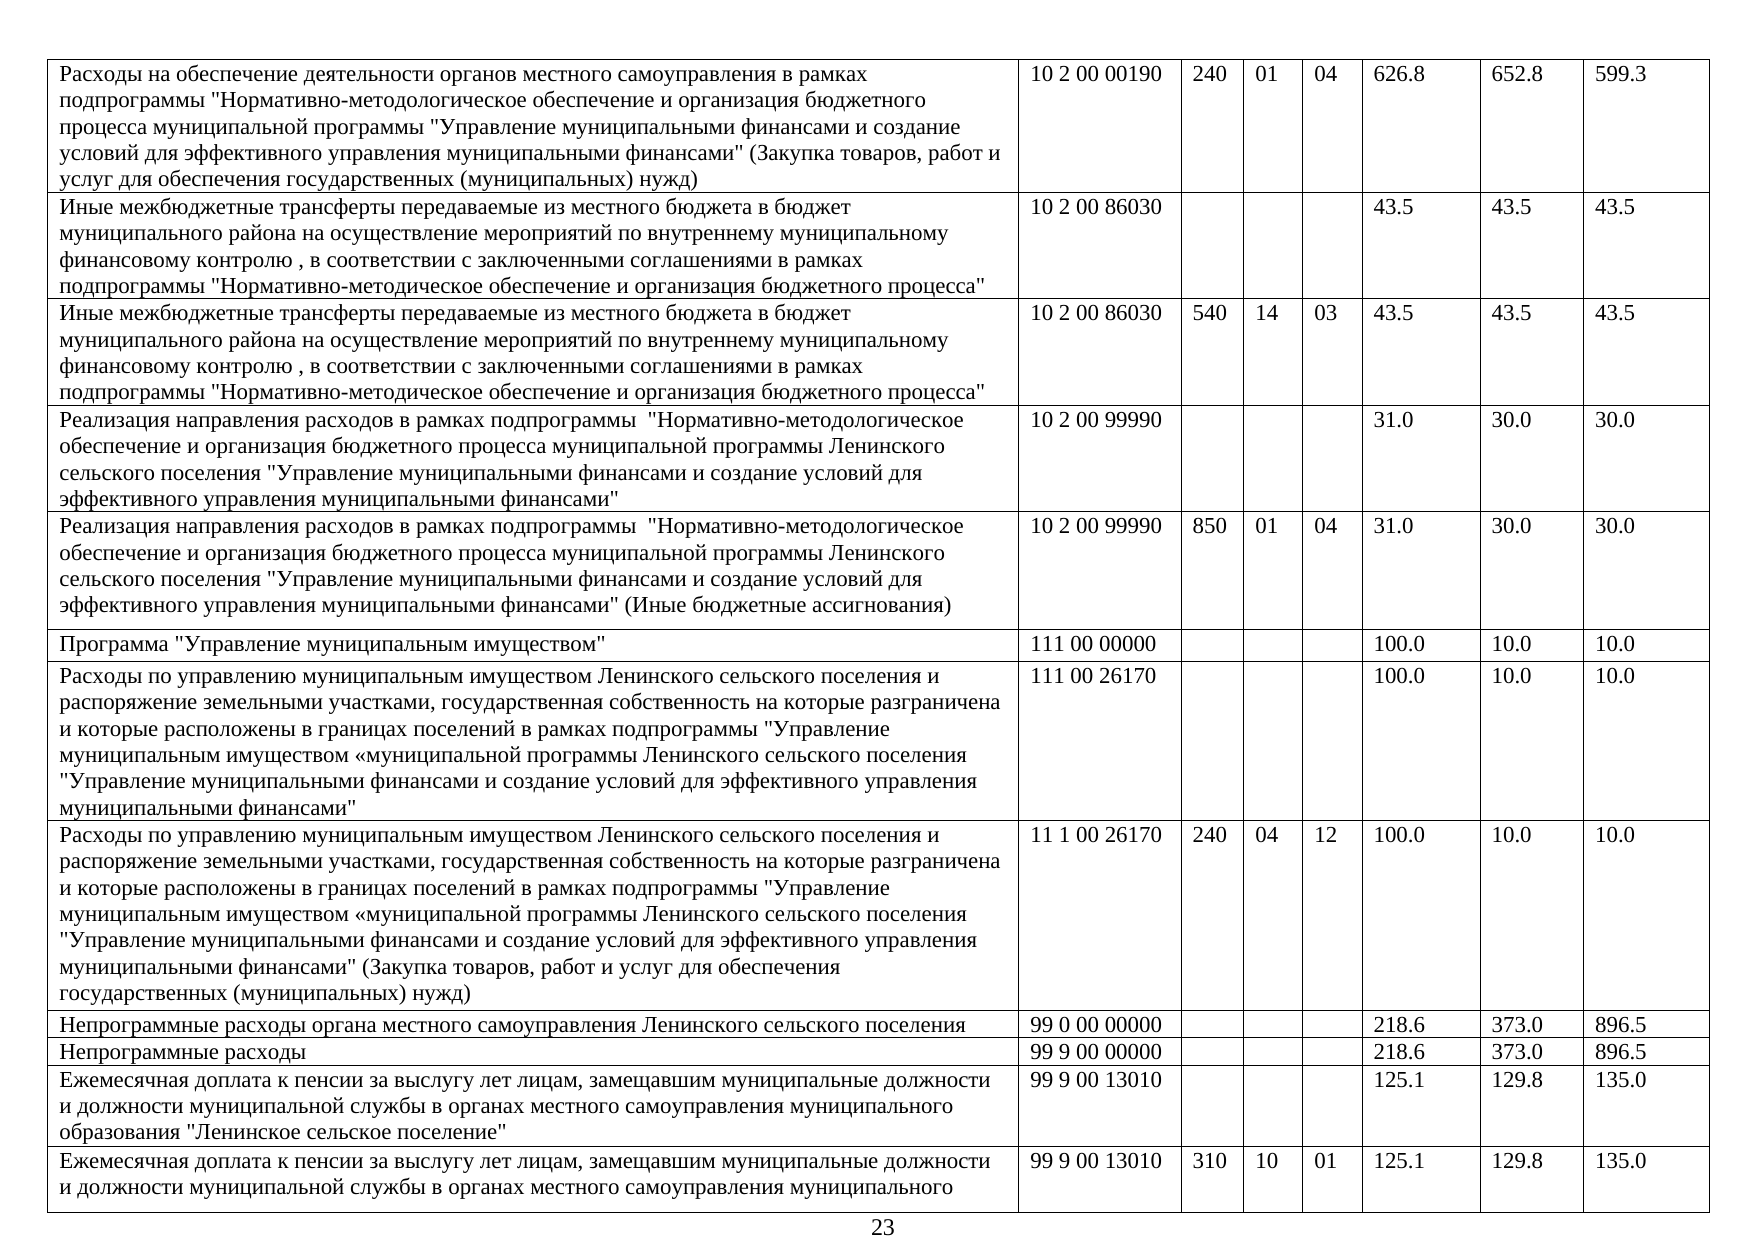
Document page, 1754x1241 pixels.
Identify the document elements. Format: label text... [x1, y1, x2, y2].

table_cell [1182, 406, 1243, 511]
table_cell 10 2 00 00190 [1019, 60, 1181, 192]
table_cell 14 [1244, 299, 1302, 405]
table_cell [1303, 1011, 1362, 1037]
table_cell 30.0 [1481, 512, 1583, 629]
table_cell [1182, 1011, 1243, 1037]
table_cell 626.8 [1363, 60, 1480, 192]
table_cell 218.6 [1363, 1011, 1480, 1037]
table_cell [1244, 406, 1302, 511]
table_cell [1244, 630, 1302, 661]
table_cell [1303, 1066, 1362, 1146]
table_cell [1303, 193, 1362, 298]
table_cell Реализация направления расходов в рамках подпрограммы "Нормативно-методологическое обеспечение и организация бюджетного процесса муниципальной программы Ленинского сельского поселения "Управление муниципальными финансами и создание условий для эффективного управления муниципальными финансами" (Иные бюджетные ассигнования) [48, 512, 1018, 629]
table_cell 240 [1182, 821, 1243, 1010]
table_cell 652.8 [1481, 60, 1583, 192]
table_cell 10.0 [1481, 821, 1583, 1010]
table_cell 12 [1303, 821, 1362, 1010]
table_cell 01 [1303, 1147, 1362, 1212]
table_cell Непрограммные расходы [48, 1038, 1018, 1065]
table_cell 30.0 [1481, 406, 1583, 511]
table_cell Иные межбюджетные трансферты передаваемые из местного бюджета в бюджет муниципального района на осуществление мероприятий по внутреннему муниципальному финансовому контролю , в соответствии с заключенными соглашениями в рамках подпрограммы "Нормативно-методическое обеспечение и организация бюджетного процесса" [48, 193, 1018, 298]
table_cell [1244, 193, 1302, 298]
table_cell Иные межбюджетные трансферты передаваемые из местного бюджета в бюджет муниципального района на осуществление мероприятий по внутреннему муниципальному финансовому контролю , в соответствии с заключенными соглашениями в рамках подпрограммы "Нормативно-методическое обеспечение и организация бюджетного процесса" [48, 299, 1018, 405]
table_cell 599.3 [1584, 60, 1709, 192]
table_cell 04 [1244, 821, 1302, 1010]
table_cell 43.5 [1481, 193, 1583, 298]
table_cell 10.0 [1584, 821, 1709, 1010]
table_cell 10 2 00 86030 [1019, 299, 1181, 405]
table_cell 240 [1182, 60, 1243, 192]
table_cell [1244, 1066, 1302, 1146]
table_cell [48, 1147, 1018, 1212]
table_cell [1244, 1038, 1302, 1065]
table_cell Расходы по управлению муниципальным имуществом Ленинского сельского поселения и распоряжение земельными участками, государственная собственность на которые разграничена и которые расположены в границах поселений в рамках подпрограммы "Управление муниципальным имуществом «муниципальной программы Ленинского сельского поселения "Управление муниципальными финансами и создание условий для эффективного управления муниципальными финансами" [48, 662, 1018, 820]
table_cell 850 [1182, 512, 1243, 629]
table_cell 99 9 00 13010 [1019, 1147, 1181, 1212]
table_cell Программа "Управление муниципальным имуществом" [48, 630, 1018, 661]
table_cell [1303, 406, 1362, 511]
table_cell 373.0 [1481, 1011, 1583, 1037]
table_cell 135.0 [1584, 1147, 1709, 1212]
table_cell 111 00 00000 [1019, 630, 1181, 661]
table_cell Расходы на обеспечение деятельности органов местного самоуправления в рамках подпрограммы "Нормативно-методологическое обеспечение и организация бюджетного процесса муниципальной программы "Управление муниципальными финансами и создание условий для эффективного управления муниципальными финансами" (Закупка товаров, работ и услуг для обеспечения государственных (муниципальных) нужд) [48, 60, 1018, 192]
table_cell 100.0 [1363, 662, 1480, 820]
table_cell 10 2 00 86030 [1019, 193, 1181, 298]
table_cell 10.0 [1481, 662, 1583, 820]
table_cell 43.5 [1481, 299, 1583, 405]
table_cell [1182, 193, 1243, 298]
table_cell 10.0 [1481, 630, 1583, 661]
table_cell 10 [1244, 1147, 1302, 1212]
table_cell 31.0 [1363, 406, 1480, 511]
table_cell Непрограммные расходы органа местного самоуправления Ленинского сельского поселения [48, 1011, 1018, 1037]
table_cell [1182, 662, 1243, 820]
table_cell 30.0 [1584, 406, 1709, 511]
table_cell 100.0 [1363, 630, 1480, 661]
table_cell 99 9 00 13010 [1019, 1066, 1181, 1146]
table_cell 218.6 [1363, 1038, 1480, 1065]
table_cell 43.5 [1584, 193, 1709, 298]
table_cell 31.0 [1363, 512, 1480, 629]
table_cell 04 [1303, 60, 1362, 192]
table_cell 111 00 26170 [1019, 662, 1181, 820]
table_cell 896.5 [1584, 1011, 1709, 1037]
table_cell [1182, 1066, 1243, 1146]
table_cell 896.5 [1584, 1038, 1709, 1065]
table_cell 43.5 [1363, 299, 1480, 405]
table_cell 540 [1182, 299, 1243, 405]
table_cell [1303, 662, 1362, 820]
table_cell 373.0 [1481, 1038, 1583, 1065]
table_cell Ежемесячная доплата к пенсии за выслугу лет лицам, замещавшим муниципальные должности и должности муниципальной службы в органах местного самоуправления муниципального образования "Ленинское сельское поселение" [48, 1066, 1018, 1146]
table_cell [1303, 1038, 1362, 1065]
table_cell 30.0 [1584, 512, 1709, 629]
table_cell 43.5 [1363, 193, 1480, 298]
table_cell 99 9 00 00000 [1019, 1038, 1181, 1065]
table_cell 01 [1244, 512, 1302, 629]
table_cell [1244, 1011, 1302, 1037]
table_cell 135.0 [1584, 1066, 1709, 1146]
table_cell 129.8 [1481, 1066, 1583, 1146]
table_cell 04 [1303, 512, 1362, 629]
table_cell [1244, 662, 1302, 820]
table_cell 10 2 00 99990 [1019, 512, 1181, 629]
table_cell 10.0 [1584, 630, 1709, 661]
table_cell 10.0 [1584, 662, 1709, 820]
table_cell [1182, 1038, 1243, 1065]
table_cell 310 [1182, 1147, 1243, 1212]
table_cell 125.1 [1363, 1066, 1480, 1146]
table_cell 03 [1303, 299, 1362, 405]
table_cell 43.5 [1584, 299, 1709, 405]
table_cell 99 0 00 00000 [1019, 1011, 1181, 1037]
table_cell 01 [1244, 60, 1302, 192]
table_cell 11 1 00 26170 [1019, 821, 1181, 1010]
table_cell 125.1 [1363, 1147, 1480, 1212]
table_cell [1182, 630, 1243, 661]
table_cell 10 2 00 99990 [1019, 406, 1181, 511]
table_cell [1303, 630, 1362, 661]
table_cell Реализация направления расходов в рамках подпрограммы "Нормативно-методологическое обеспечение и организация бюджетного процесса муниципальной программы Ленинского сельского поселения "Управление муниципальными финансами и создание условий для эффективного управления муниципальными финансами" [48, 406, 1018, 511]
table_cell 129.8 [1481, 1147, 1583, 1212]
table_cell Расходы по управлению муниципальным имуществом Ленинского сельского поселения и распоряжение земельными участками, государственная собственность на которые разграничена и которые расположены в границах поселений в рамках подпрограммы "Управление муниципальным имуществом «муниципальной программы Ленинского сельского поселения "Управление муниципальными финансами и создание условий для эффективного управления муниципальными финансами" (Закупка товаров, работ и услуг для обеспечения государственных (муниципальных) нужд) [48, 821, 1018, 1010]
table_cell 100.0 [1363, 821, 1480, 1010]
